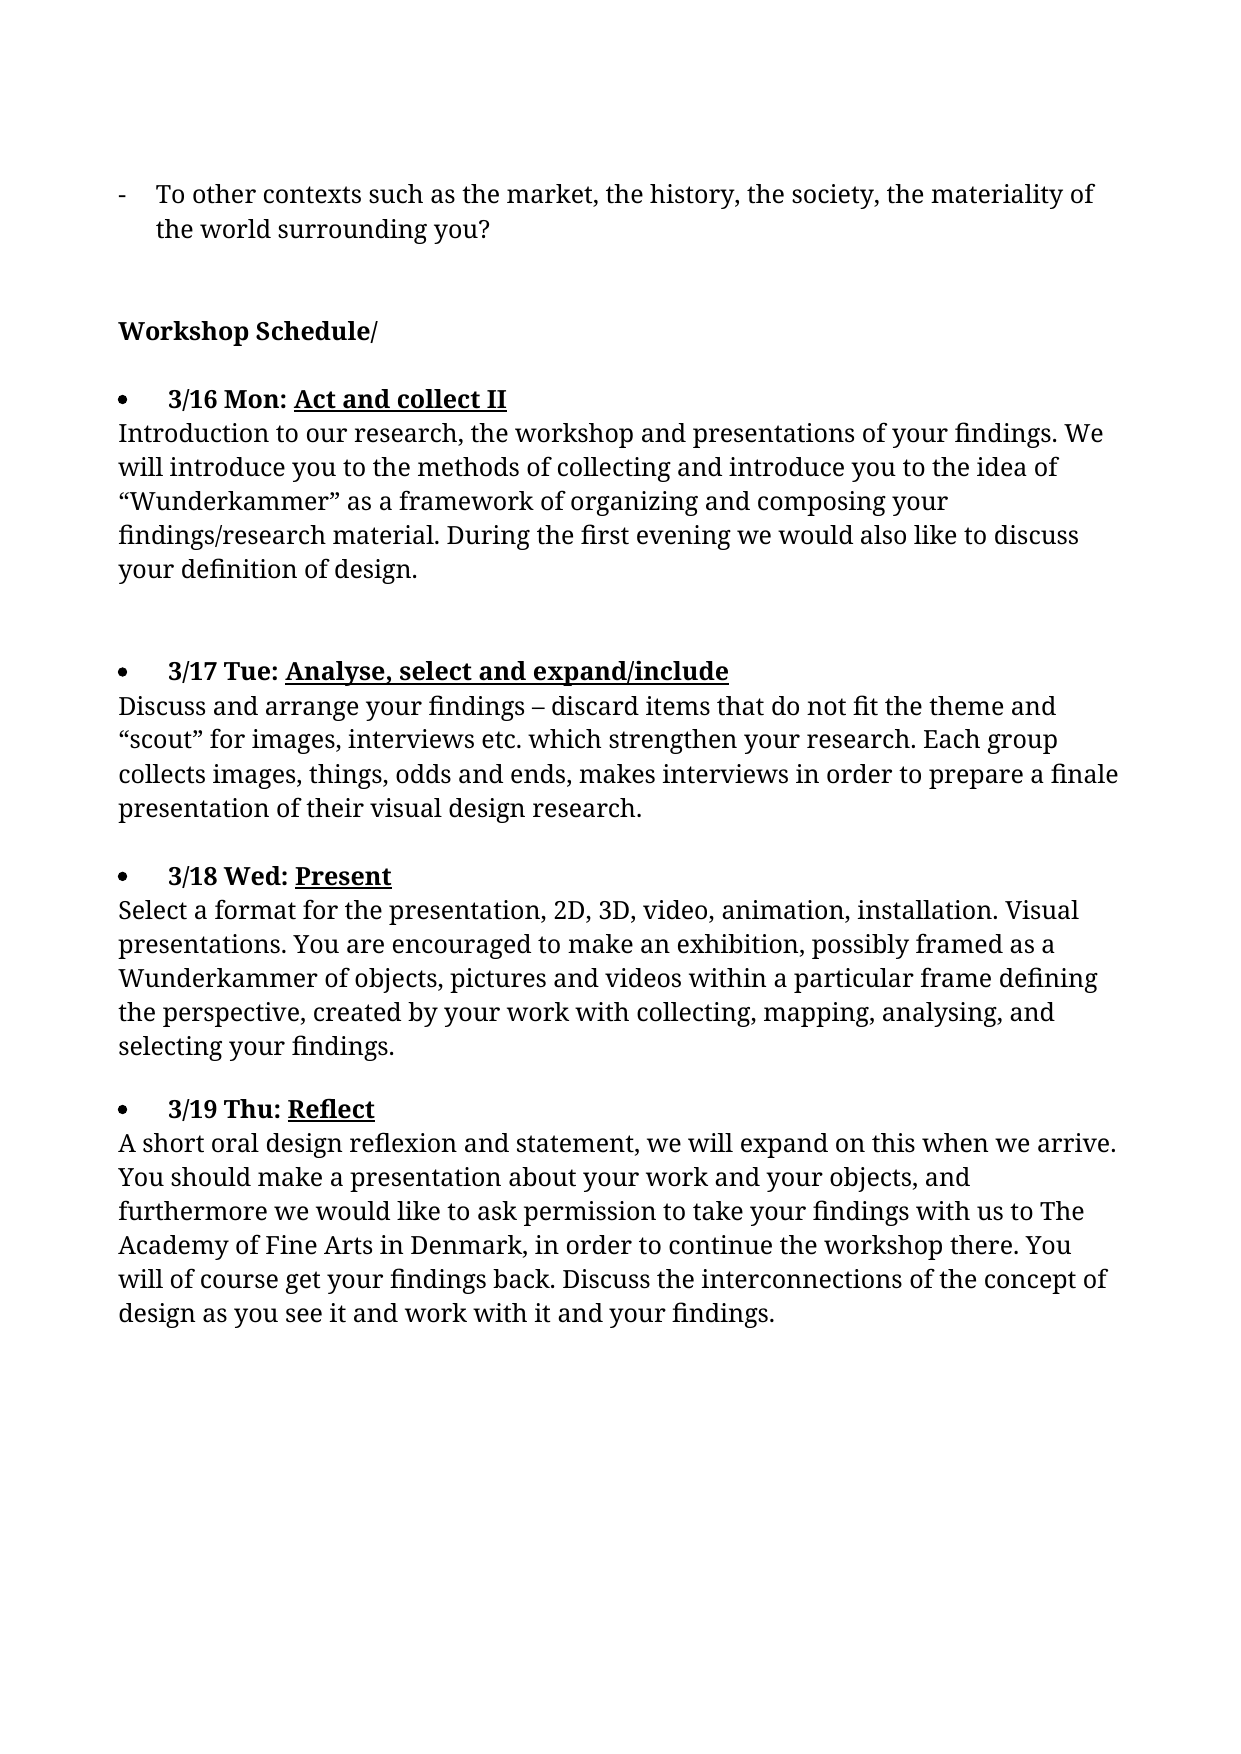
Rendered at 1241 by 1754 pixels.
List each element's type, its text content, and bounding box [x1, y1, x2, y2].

list 3/18 Wed: Present [118, 858, 1122, 892]
list 3/16 Mon: Act and collect II [118, 382, 1122, 416]
list 3/19 Thu: Reflect [118, 1092, 1122, 1126]
list 3/17 Tue: Analyse, select and expand/include [118, 654, 1122, 688]
text Introduction to our research, the workshop and presentations of your findings. We will introduce you to the methods of collecting and introduce you to the idea of “Wunderkammer” as a framework of organizing and composing your findings/research material. During the first evening we would also like to discuss your definition of design. [118, 416, 1122, 586]
text Workshop Schedule/ [118, 313, 1122, 347]
text Discuss and arrange your findings – discard items that do not fit the theme and “scout” for images, interviews etc. which strengthen your research. Each group collects images, things, odds and ends, makes interviews in order to prepare a finale presentation of their visual design research. [118, 688, 1122, 824]
text A short oral design reflexion and statement, we will expand on this when we arrive. You should make a presentation about your work and your objects, and furthermore we would like to ask permission to take your findings with us to The Academy of Fine Arts in Denmark, in order to continue the workshop there. You will of course get your findings back. Discuss the interconnections of the concept of design as you see it and work with it and your findings. [118, 1126, 1122, 1330]
list To other contexts such as the market, the history, the society, the materiality of the world surrounding you? [118, 177, 1122, 245]
text Select a format for the presentation, 2D, 3D, video, animation, installation. Visual presentations. You are encouraged to make an exhibition, possibly framed as a Wunderkammer of objects, pictures and videos within a particular frame defining the perspective, created by your work with collecting, mapping, analysing, and selecting your findings. [118, 892, 1122, 1063]
